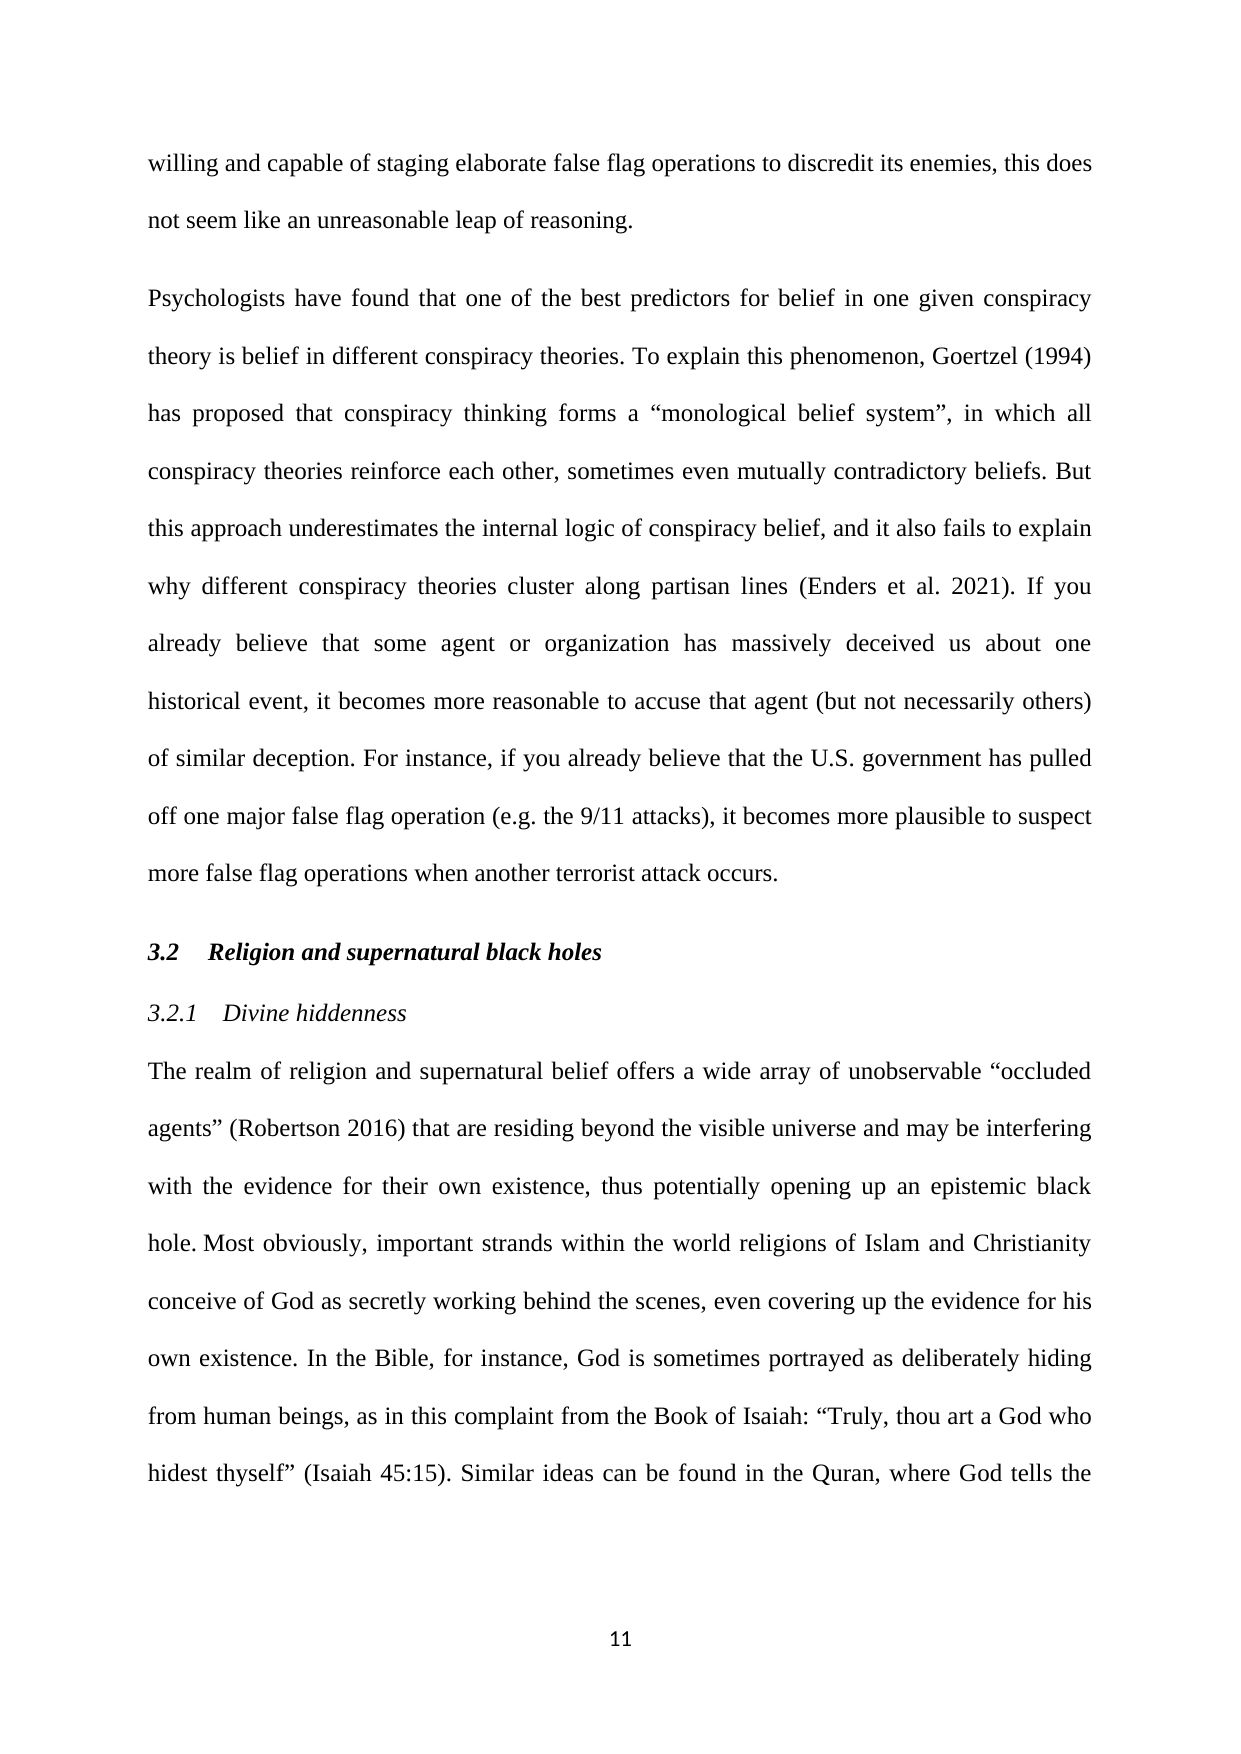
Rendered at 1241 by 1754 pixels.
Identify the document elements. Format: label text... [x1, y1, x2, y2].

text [148, 1056, 1093, 1487]
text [148, 148, 1093, 234]
subtitle Divine hiddenness [148, 998, 1093, 1027]
subtitle Religion and supernatural black holes [148, 937, 1093, 966]
text Psychologists have found that one of the best predictors for belief in one given conspiracy theory is belief in different conspiracy theories. To explain this phenomenon, Goertzel (1994) has proposed that conspiracy thinking forms a “monological belief system”, in which all conspiracy theories reinforce each other, sometimes even mutually contradictory beliefs. But this approach underestimates the internal logic of conspiracy belief, and it also fails to explain why different conspiracy theories cluster along partisan lines (Enders et al. 2021). If you already believe that some agent or organization has massively deceived us about one historical event, it becomes more reasonable to accuse that agent (but not necessarily others) of similar deception. For instance, if you already believe that the U.S. government has pulled off one major false flag operation (e.g. the 9/11 attacks), it becomes more plausible to suspect more false flag operations when another terrorist attack occurs. [148, 283, 1093, 887]
